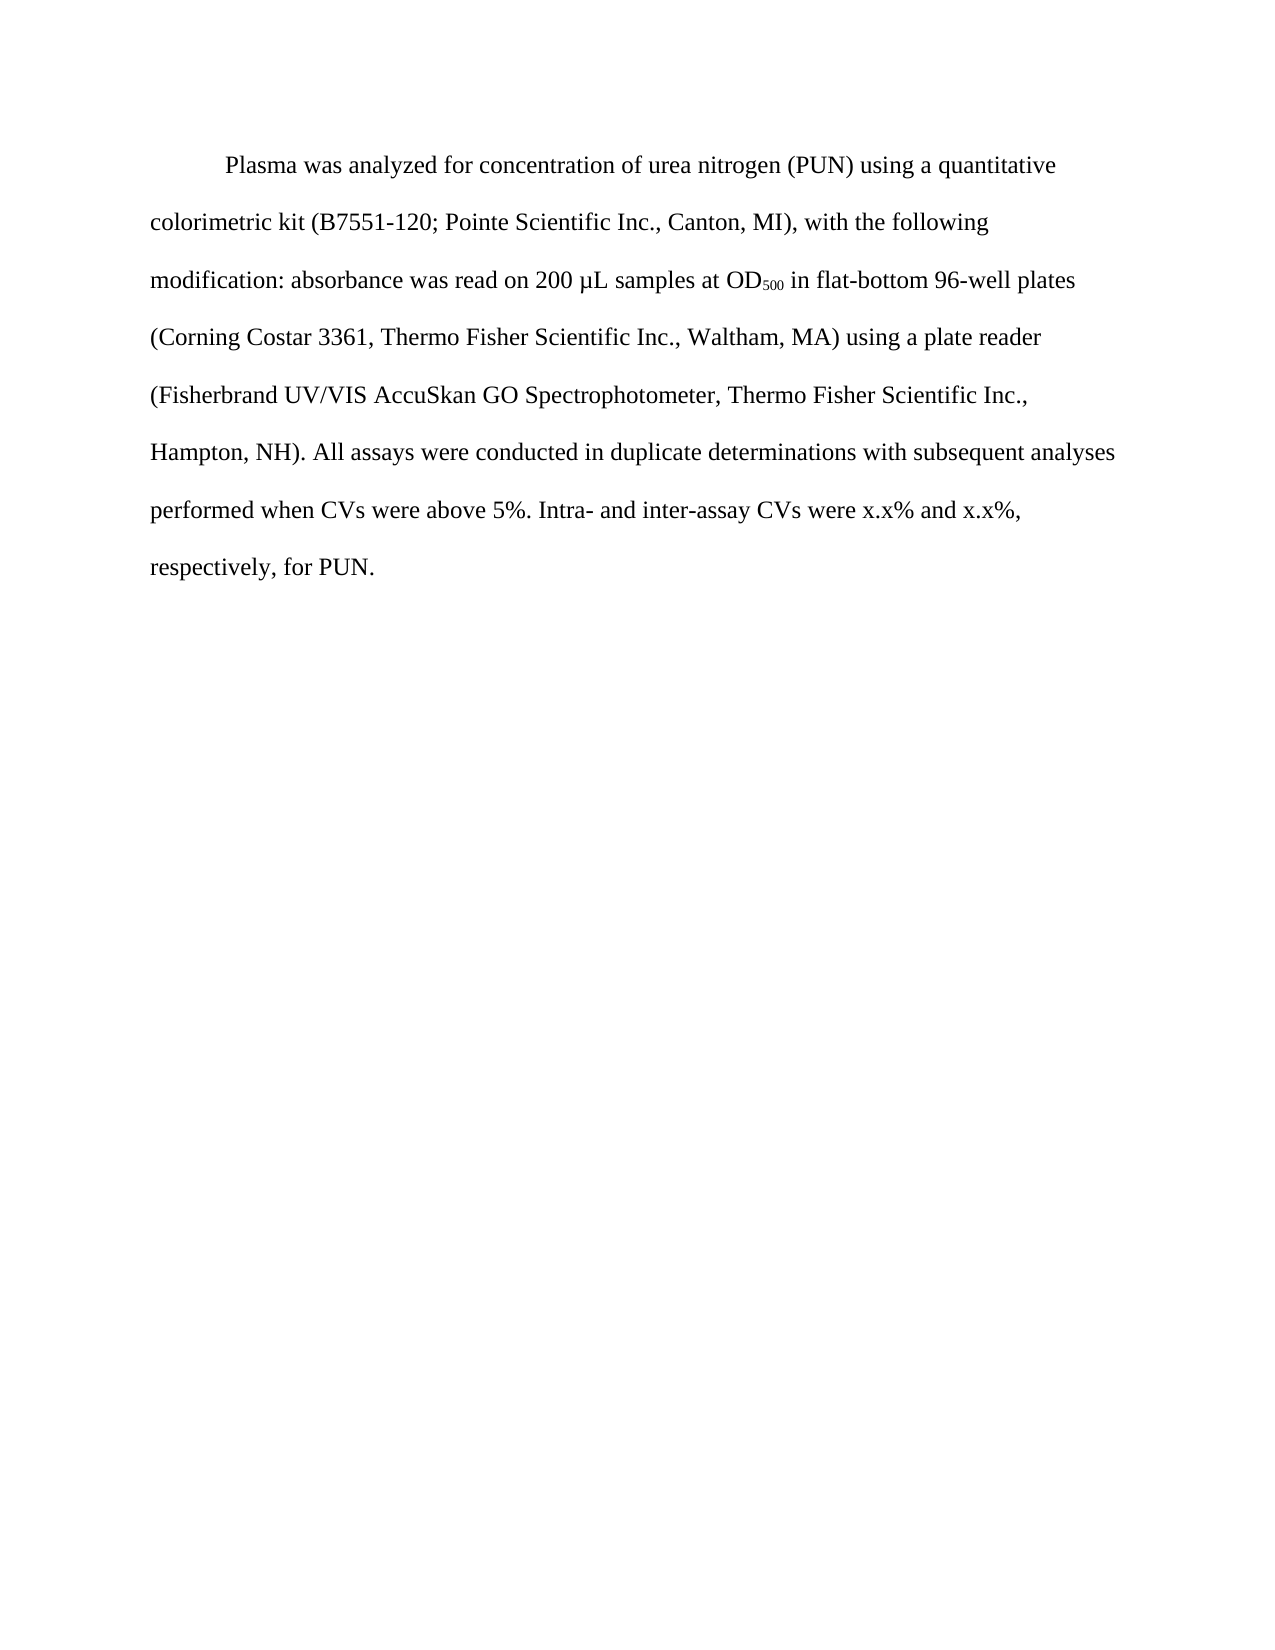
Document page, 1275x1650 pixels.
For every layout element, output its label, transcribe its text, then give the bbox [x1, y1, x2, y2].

text Plasma was analyzed for concentration of urea nitrogen (PUN) using a quantitative colorimetric kit (B7551-120; Pointe Scientific Inc., Canton, MI), with the following modification: absorbance was read on 200 µL samples at OD500 in flat-bottom 96-well plates (Corning Costar 3361, Thermo Fisher Scientific Inc., Waltham, MA) using a plate reader (Fisherbrand UV/VIS AccuSkan GO Spectrophotometer, Thermo Fisher Scientific Inc., Hampton, NH). All assays were conducted in duplicate determinations with subsequent analyses performed when CVs were above 5%. Intra- and inter-assay CVs were x.x% and x.x%, respectively, for PUN. [150, 150, 1125, 581]
